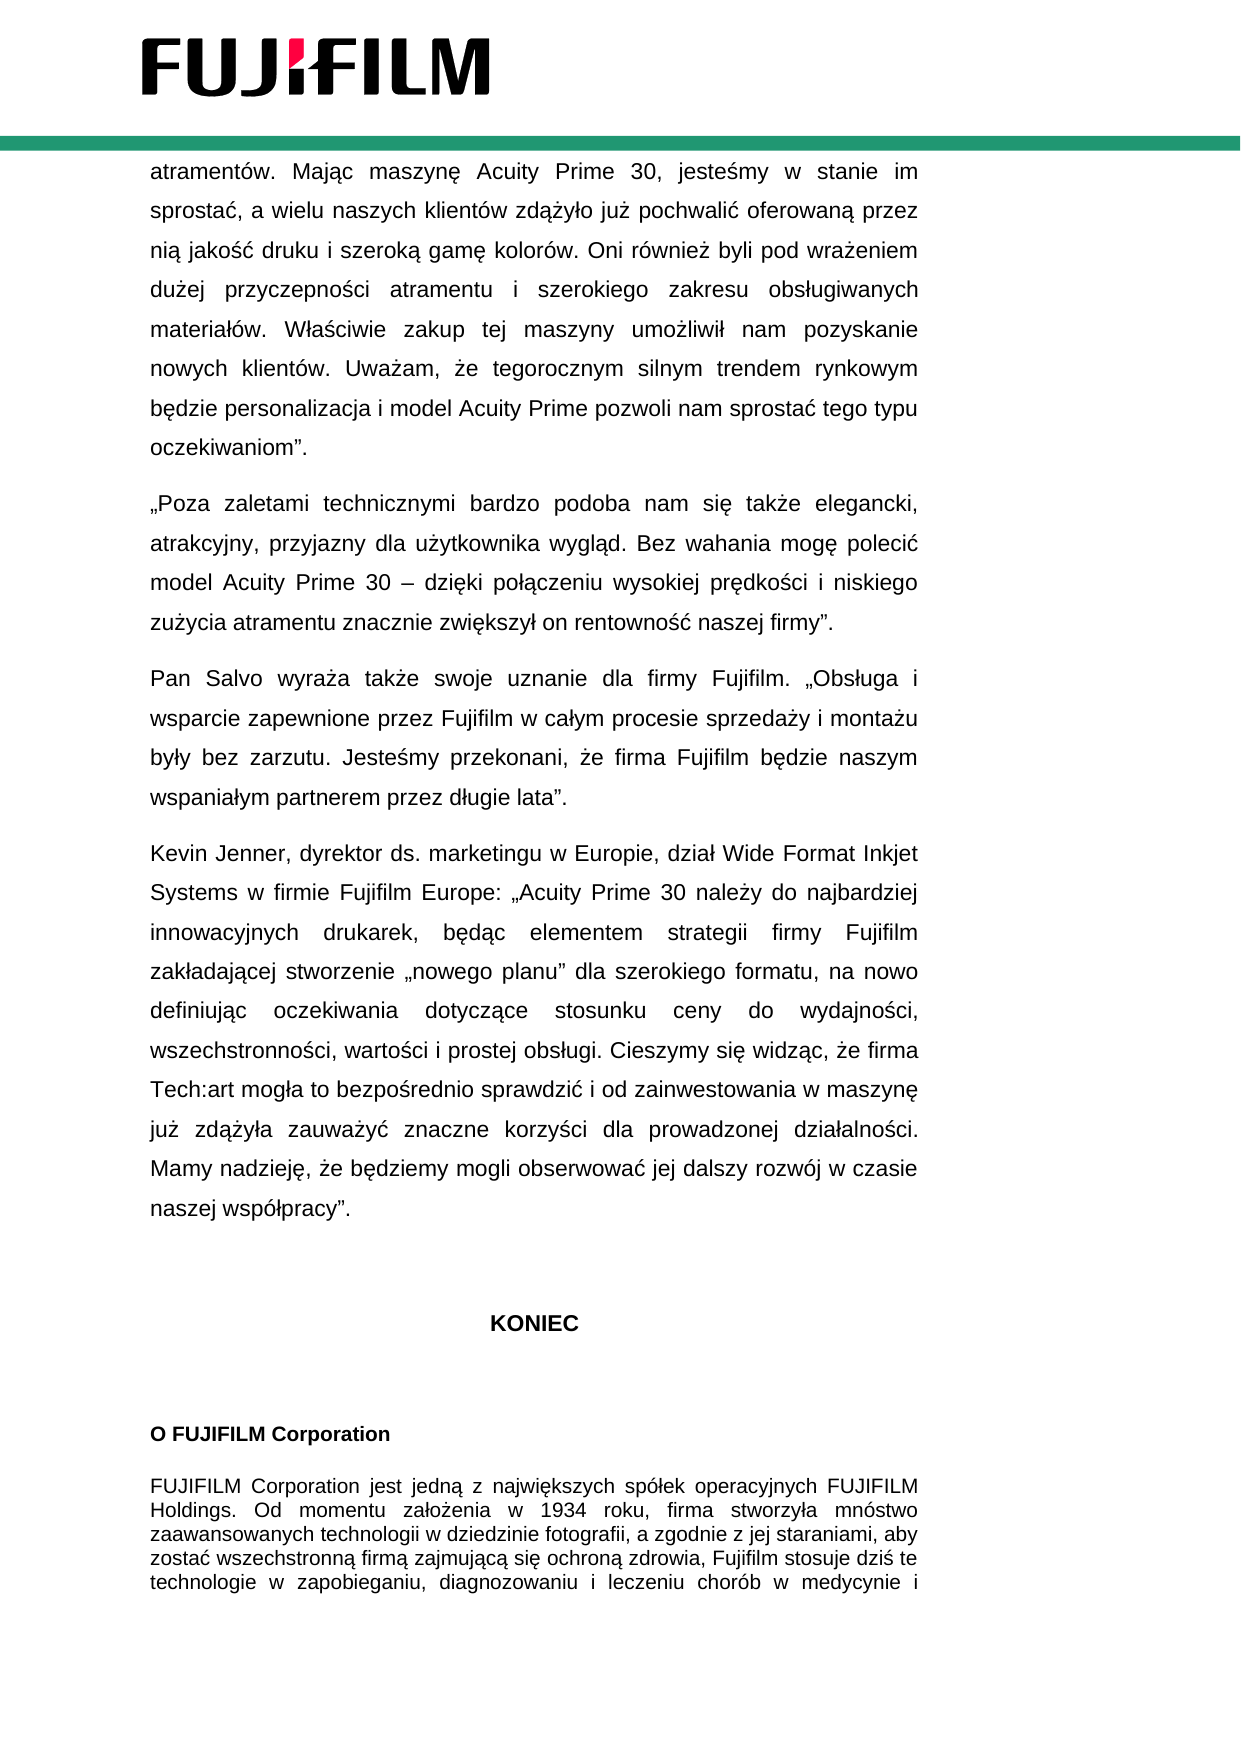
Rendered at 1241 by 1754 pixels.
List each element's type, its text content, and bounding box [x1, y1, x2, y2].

text Pan Salvo wyraża także swoje uznanie dla firmy Fujifilm. „Obsługa i wsparcie zapewnione przez Fujifilm w całym procesie sprzedaży i montażu były bez zarzutu. Jesteśmy przekonani, że firma Fujifilm będzie naszym wspaniałym partnerem przez długie lata”. [150, 665, 919, 810]
text Kevin Jenner, dyrektor ds. marketingu w Europie, dział Wide Format Inkjet Systems w firmie Fujifilm Europe: „Acuity Prime 30 należy do najbardziej innowacyjnych drukarek, będąc elementem strategii firmy Fujifilm zakładającej stworzenie „nowego planu” dla szerokiego formatu, na nowo definiując oczekiwania dotyczące stosunku ceny do wydajności, wszechstronności, wartości i prostej obsługi. Cieszymy się widząc, że firma Tech:art mogła to bezpośrednio sprawdzić i od zainwestowania w maszynę już zdążyła zauważyć znaczne korzyści dla prowadzonej działalności. Mamy nadzieję, że będziemy mogli obserwować jej dalszy rozwój w czasie naszej współpracy”. [150, 839, 919, 1221]
text O FUJIFILM Corporation [150, 1422, 919, 1446]
text „Poza zaletami technicznymi bardzo podoba nam się także elegancki, atrakcyjny, przyjazny dla użytkownika wygląd. Bez wahania mogę polecić model Acuity Prime 30 – dzięki połączeniu wysokiej prędkości i niskiego zużycia atramentu znacznie zwiększył on rentowność naszej firmy”. [150, 490, 919, 635]
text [150, 1474, 919, 1594]
text KONIEC [150, 1310, 919, 1336]
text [150, 158, 919, 461]
